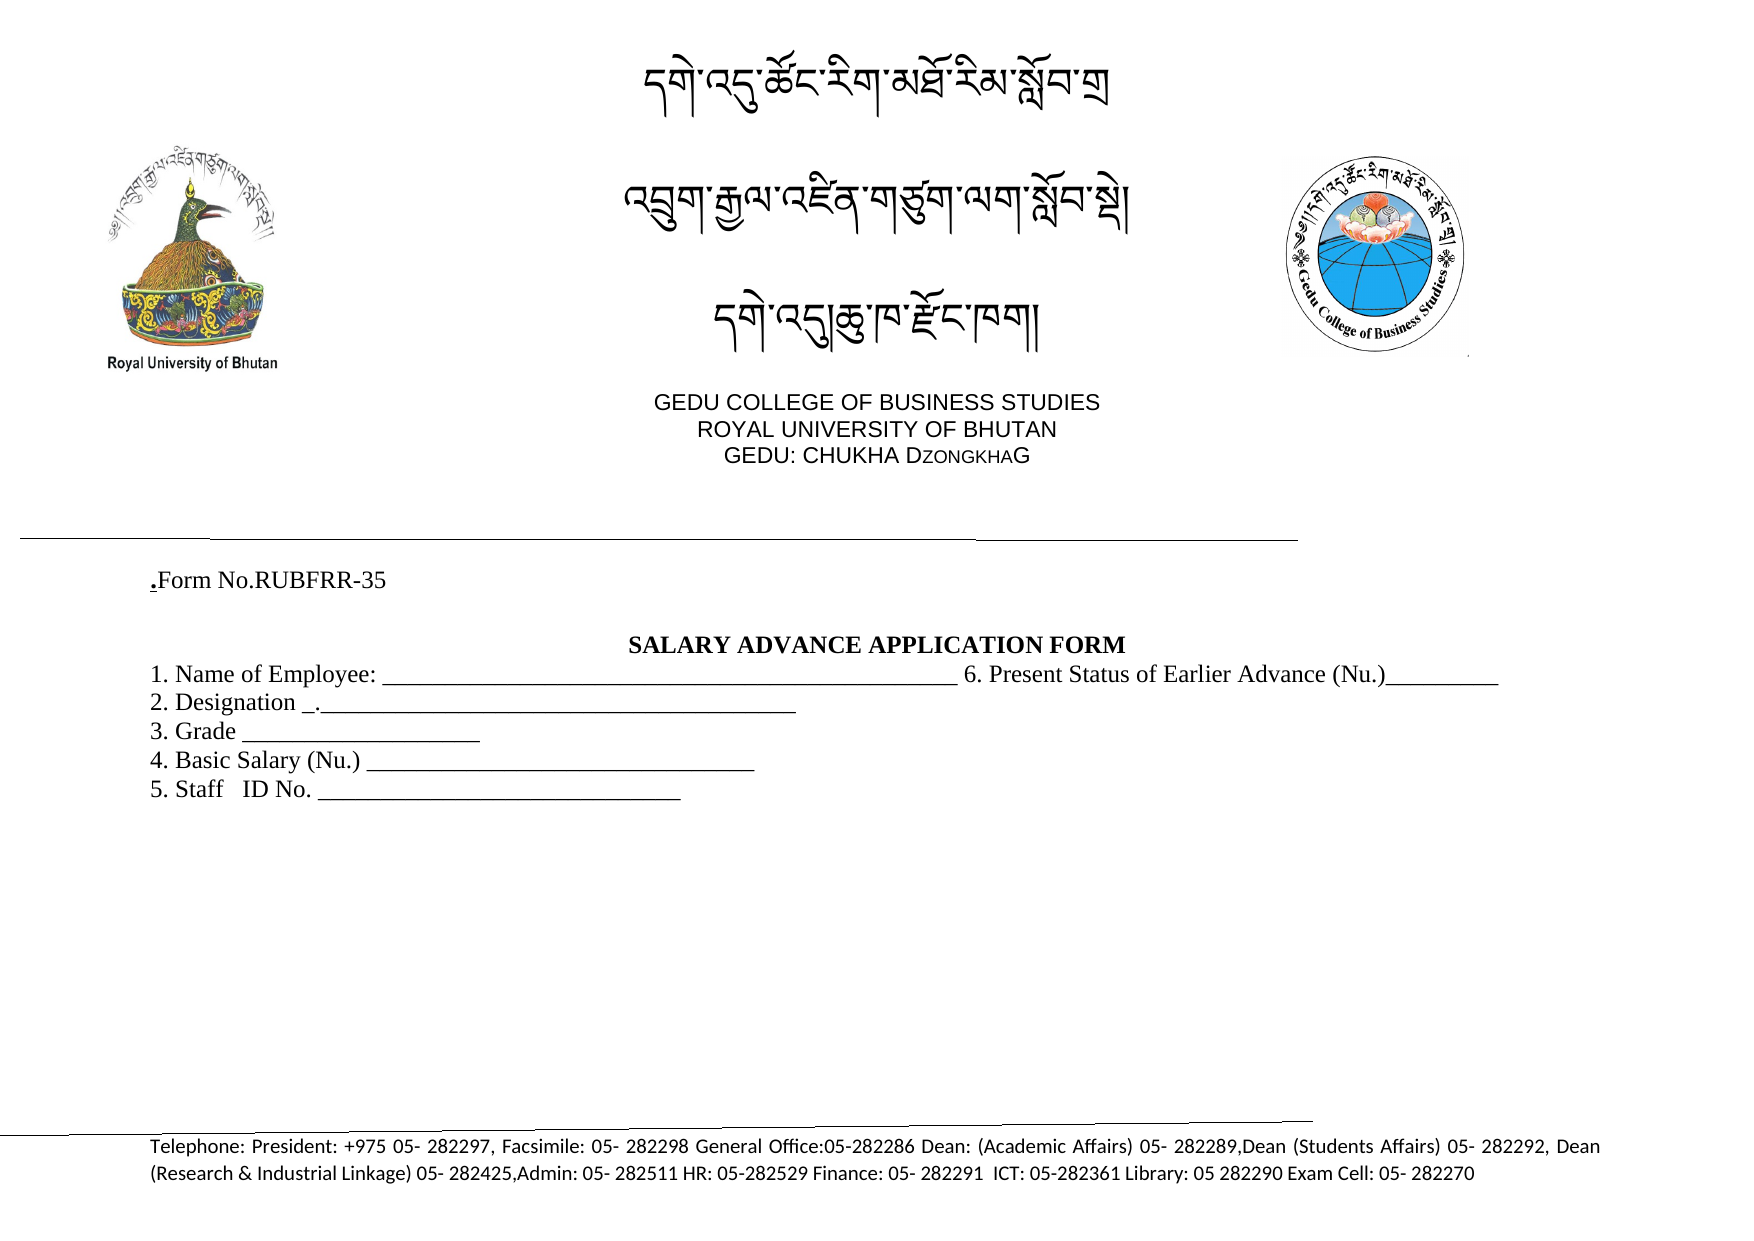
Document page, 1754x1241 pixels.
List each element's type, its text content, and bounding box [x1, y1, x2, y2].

text 2. Designation _.______________________________________ [150, 687, 1604, 716]
text 4. Basic Salary (Nu.) _______________________________ [150, 745, 1604, 774]
text 5. Staff ID No. _____________________________ [150, 774, 1604, 802]
text 3. Grade ___________________ [150, 716, 1604, 745]
text SALARY ADVANCE APPLICATION FORM [150, 630, 1604, 659]
picture [1281, 156, 1469, 357]
text 1. Name of Employee: ______________________________________________ 6. Present Status of Earlier Advance (Nu.)_________ [150, 659, 1604, 687]
text .Form No.RUBFRR-35 [150, 562, 1604, 596]
